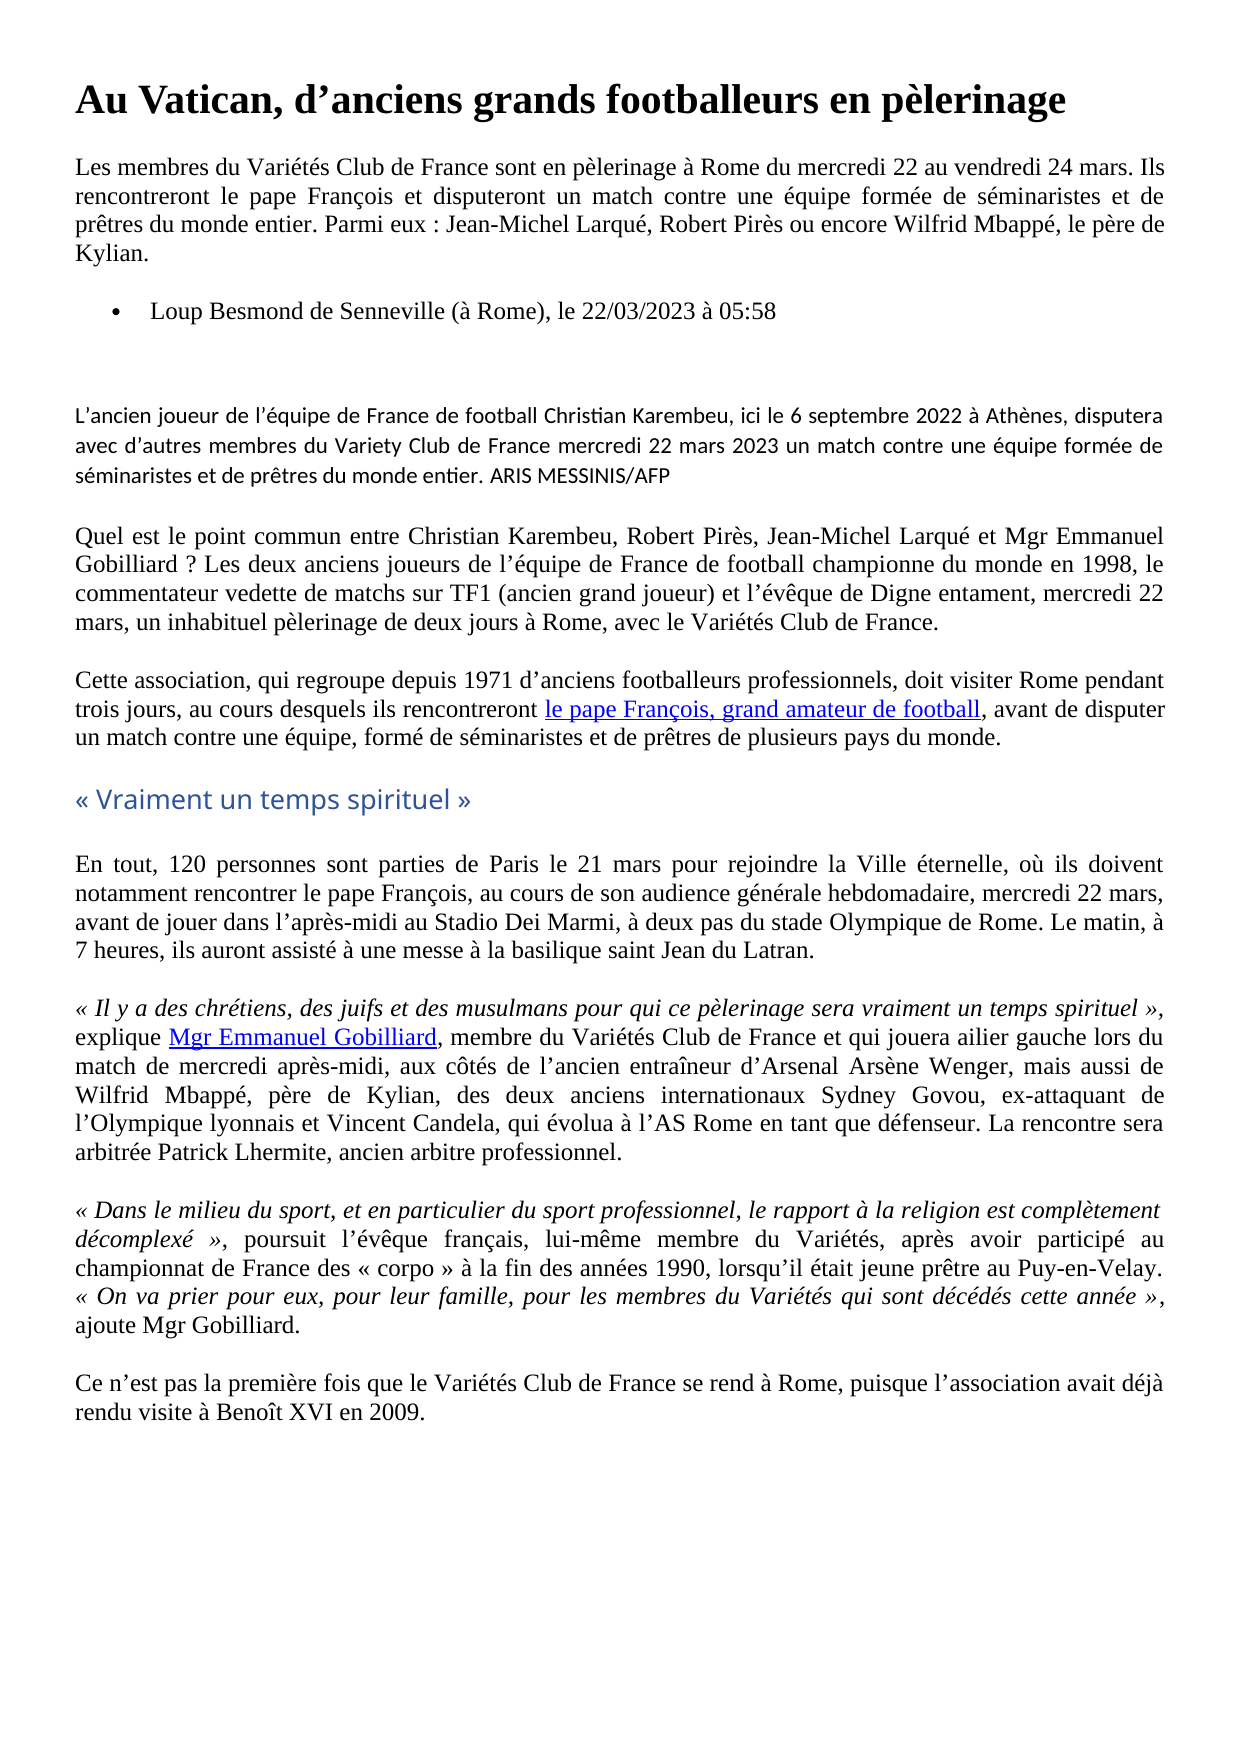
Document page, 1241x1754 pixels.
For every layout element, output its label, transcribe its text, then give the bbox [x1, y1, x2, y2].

text « Dans le milieu du sport, et en particulier du sport professionnel, le rapport à la religion est complètement décomplexé », poursuit l’évêque français, lui-même membre du Variétés, après avoir participé au championnat de France des « corpo » à la fin des années 1990, lorsqu’il était jeune prêtre au Puy-en-Velay. « On va prier pour eux, pour leur famille, pour les membres du Variétés qui sont décédés cette année », ajoute Mgr Gobilliard. [75, 1195, 1165, 1339]
text Quel est le point commun entre Christian Karembeu, Robert Pirès, Jean-Michel Larqué et Mgr Emmanuel Gobilliard ? Les deux anciens joueurs de l’équipe de France de football championne du monde en 1998, le commentateur vedette de matchs sur TF1 (ancien grand joueur) et l’évêque de Digne entament, mercredi 22 mars, un inhabituel pèlerinage de deux jours à Rome, avec le Variétés Club de France. [75, 521, 1165, 636]
text En tout, 120 personnes sont parties de Paris le 21 mars pour rejoindre la Ville éternelle, où ils doivent notamment rencontrer le pape François, au cours de son audience générale hebdomadaire, mercredi 22 mars, avant de jouer dans l’après-midi au Stadio Dei Marmi, à deux pas du stade Olympique de Rome. Le matin, à 7 heures, ils auront assisté à une messe à la basilique saint Jean du Latran. [75, 849, 1165, 964]
subtitle « Vraiment un temps spirituel » [75, 780, 1165, 817]
text « Il y a des chrétiens, des juifs et des musulmans pour qui ce pèlerinage sera vraiment un temps spirituel », explique Mgr Emmanuel Gobilliard, membre du Variétés Club de France et qui jouera ailier gauche lors du match de mercredi après-midi, aux côtés de l’ancien entraîneur d’Arsenal Arsène Wenger, mais aussi de Wilfrid Mbappé, père de Kylian, des deux anciens internationaux Sydney Govou, ex-attaquant de l’Olympique lyonnais et Vincent Candela, qui évolua à l’AS Rome en tant que défenseur. La rencontre sera arbitrée Patrick Lhermite, ancien arbitre professionnel. [75, 993, 1165, 1166]
list Loup Besmond de Senneville (à Rome), le 22/03/2023 à 05:58 [112, 296, 1165, 325]
text Les membres du Variétés Club de France sont en pèlerinage à Rome du mercredi 22 au vendredi 24 mars. Ils rencontreront le pape François et disputeront un match contre une équipe formée de séminaristes et de prêtres du monde entier. Parmi eux : Jean-Michel Larqué, Robert Pirès ou encore Wilfrid Mbappé, le père de Kylian. [75, 152, 1165, 267]
text Cette association, qui regroupe depuis 1971 d’anciens footballeurs professionnels, doit visiter Rome pendant trois jours, au cours desquels ils rencontreront le pape François, grand amateur de football, avant de disputer un match contre une équipe, formé de séminaristes et de prêtres de plusieurs pays du monde. [75, 665, 1165, 751]
subtitle Au Vatican, d’anciens grands footballeurs en pèlerinage [75, 75, 1165, 123]
text L’ancien joueur de l’équipe de France de football Christian Karembeu, ici le 6 septembre 2022 à Athènes, disputera avec d’autres membres du Variety Club de France mercredi 22 mars 2023 un match contre une équipe formée de séminaristes et de prêtres du monde entier. ARIS MESSINIS/AFP [75, 401, 1165, 489]
text Ce n’est pas la première fois que le Variétés Club de France se rend à Rome, puisque l’association avait déjà rendu visite à Benoît XVI en 2009. [75, 1368, 1165, 1426]
